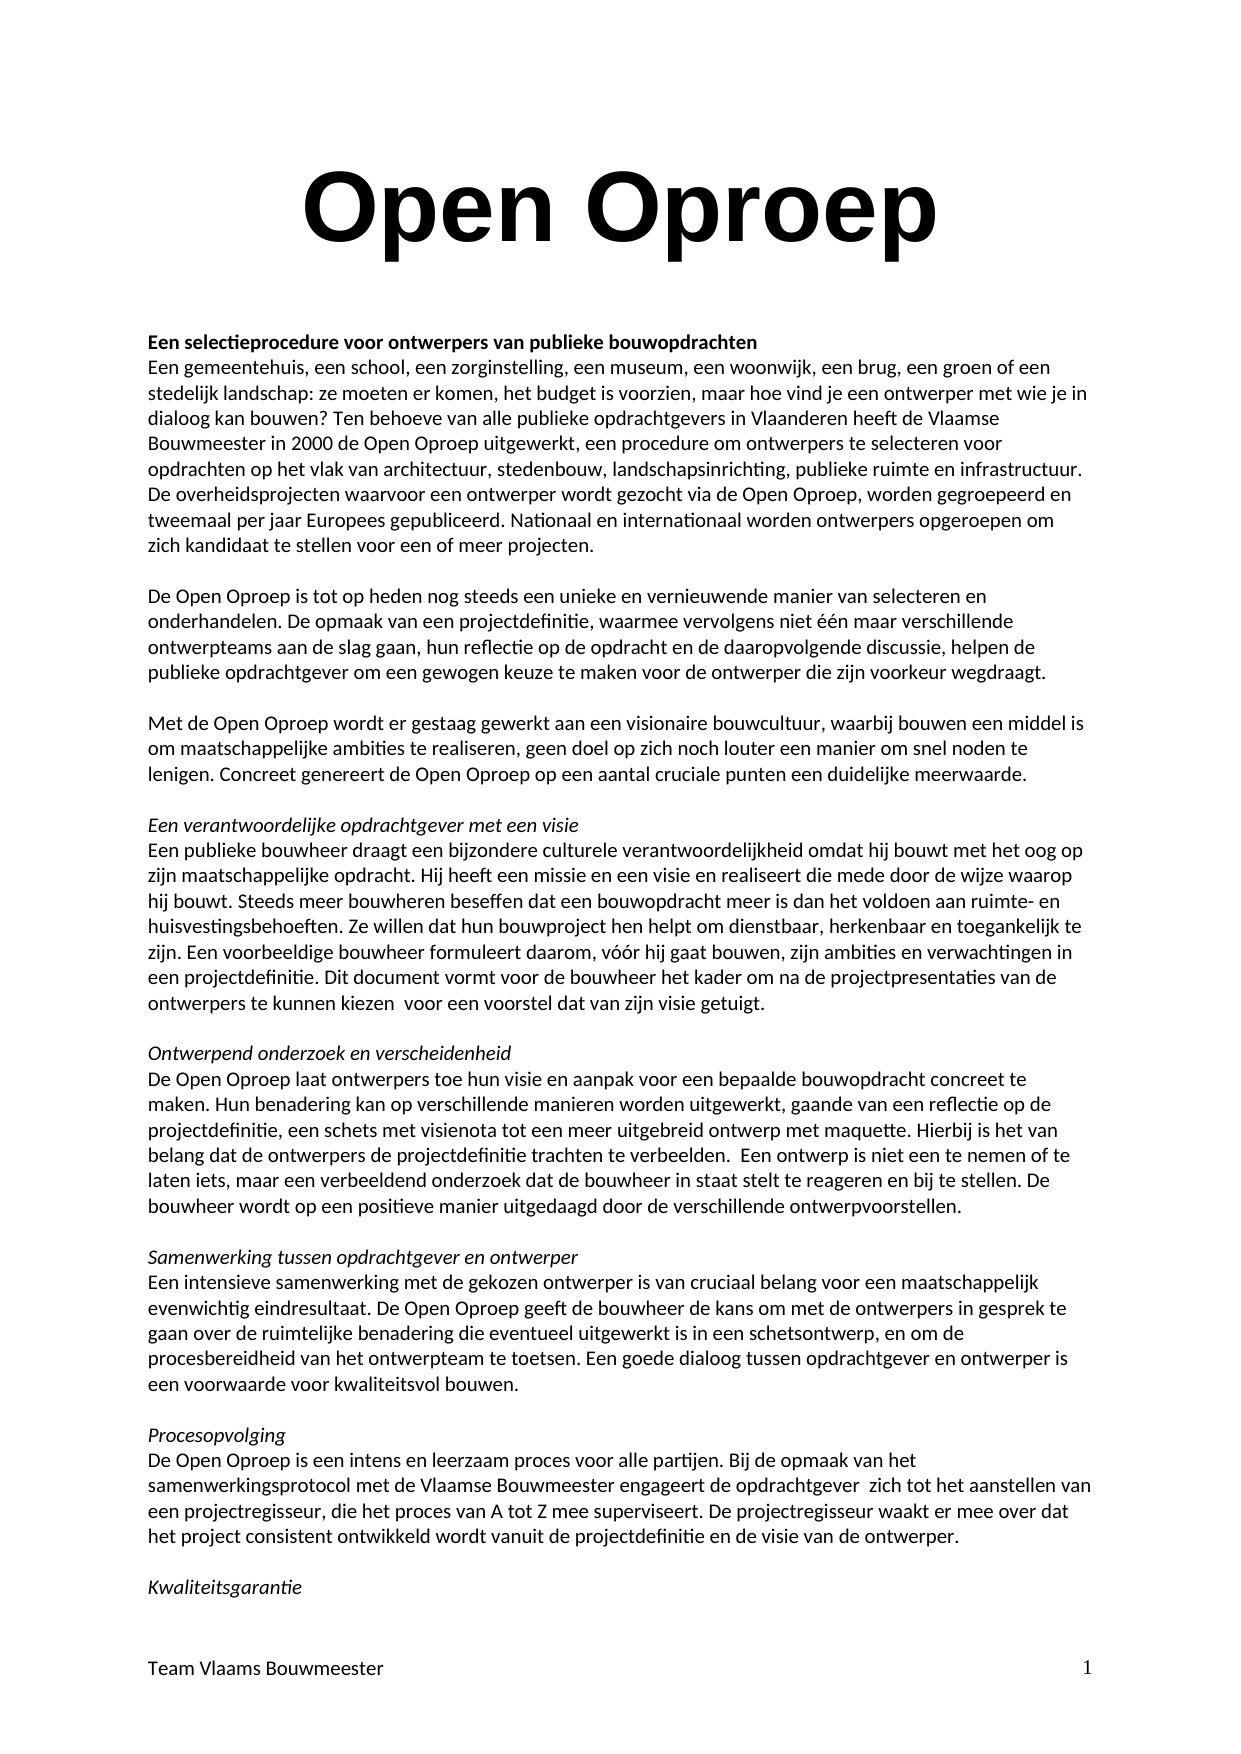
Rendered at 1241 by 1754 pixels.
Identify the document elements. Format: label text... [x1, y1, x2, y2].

subtitle Open Oproep [148, 148, 1092, 263]
text Een gemeentehuis, een school, een zorginstelling, een museum, een woonwijk, een brug, een groen of een stedelijk landschap: ze moeten er komen, het budget is voorzien, maar hoe vind je een ontwerper met wie je in dialoog kan bouwen? Ten behoeve van alle publieke opdrachtgevers in Vlaanderen heeft de Vlaamse Bouwmeester in 2000 de Open Oproep uitgewerkt, een procedure om ontwerpers te selecteren voor opdrachten op het vlak van architectuur, stedenbouw, landschapsinrichting, publieke ruimte en infrastructuur. De overheidsprojecten waarvoor een ontwerper wordt gezocht via de Open Oproep, worden gegroepeerd en tweemaal per jaar Europees gepubliceerd. Nationaal en internationaal worden ontwerpers opgeroepen om zich kandidaat te stellen voor een of meer projecten. [148, 354, 1092, 558]
text Een verantwoordelijke opdrachtgever met een visie [148, 812, 1092, 837]
text De Open Oproep laat ontwerpers toe hun visie en aanpak voor een bepaalde bouwopdracht concreet te maken. Hun benadering kan op verschillende manieren worden uitgewerkt, gaande van een reflectie op de projectdefinitie, een schets met visienota tot een meer uitgebreid ontwerp met maquette. Hierbij is het van belang dat de ontwerpers de projectdefinitie trachten te verbeelden. Een ontwerp is niet een te nemen of te laten iets, maar een verbeeldend onderzoek dat de bouwheer in staat stelt te reageren en bij te stellen. De bouwheer wordt op een positieve manier uitgedaagd door de verschillende ontwerpvoorstellen. [148, 1066, 1092, 1218]
text Samenwerking tussen opdrachtgever en ontwerper [148, 1244, 1092, 1269]
text De Open Oproep is een intens en leerzaam proces voor alle partijen. Bij de opmaak van het samenwerkingsprotocol met de Vlaamse Bouwmeester engageert de opdrachtgever zich tot het aanstellen van een projectregisseur, die het proces van A tot Z mee superviseert. De projectregisseur waakt er mee over dat het project consistent ontwikkeld wordt vanuit de projectdefinitie en de visie van de ontwerper. [148, 1447, 1092, 1549]
text Procesopvolging [148, 1422, 1092, 1447]
text Ontwerpend onderzoek en verscheidenheid [148, 1041, 1092, 1066]
text De Open Oproep is tot op heden nog steeds een unieke en vernieuwende manier van selecteren en onderhandelen. De opmaak van een projectdefinitie, waarmee vervolgens niet één maar verschillende ontwerpteams aan de slag gaan, hun reflectie op de opdracht en de daaropvolgende discussie, helpen de publieke opdrachtgever om een gewogen keuze te maken voor de ontwerper die zijn voorkeur wegdraagt. [148, 583, 1092, 685]
text Een publieke bouwheer draagt een bijzondere culturele verantwoordelijkheid omdat hij bouwt met het oog op zijn maatschappelijke opdracht. Hij heeft een missie en een visie en realiseert die mede door de wijze waarop hij bouwt. Steeds meer bouwheren beseffen dat een bouwopdracht meer is dan het voldoen aan ruimte- en huisvestingsbehoeften. Ze willen dat hun bouwproject hen helpt om dienstbaar, herkenbaar en toegankelijk te zijn. Een voorbeeldige bouwheer formuleert daarom, vóór hij gaat bouwen, zijn ambities en verwachtingen in een projectdefinitie. Dit document vormt voor de bouwheer het kader om na de projectpresentaties van de ontwerpers te kunnen kiezen voor een voorstel dat van zijn visie getuigt. [148, 837, 1092, 1015]
text Met de Open Oproep wordt er gestaag gewerkt aan een visionaire bouwcultuur, waarbij bouwen een middel is om maatschappelijke ambities te realiseren, geen doel op zich noch louter een manier om snel noden te lenigen. Concreet genereert de Open Oproep op een aantal cruciale punten een duidelijke meerwaarde. [148, 710, 1092, 786]
text Een intensieve samenwerking met de gekozen ontwerper is van cruciaal belang voor een maatschappelijk evenwichtig eindresultaat. De Open Oproep geeft de bouwheer de kans om met de ontwerpers in gesprek te gaan over de ruimtelijke benadering die eventueel uitgewerkt is in een schetsontwerp, en om de procesbereidheid van het ontwerpteam te toetsen. Een goede dialoog tussen opdrachtgever en ontwerper is een voorwaarde voor kwaliteitsvol bouwen. [148, 1269, 1092, 1396]
text Een selectieprocedure voor ontwerpers van publieke bouwopdrachten [148, 329, 1092, 354]
text Kwaliteitsgarantie [148, 1574, 1092, 1600]
